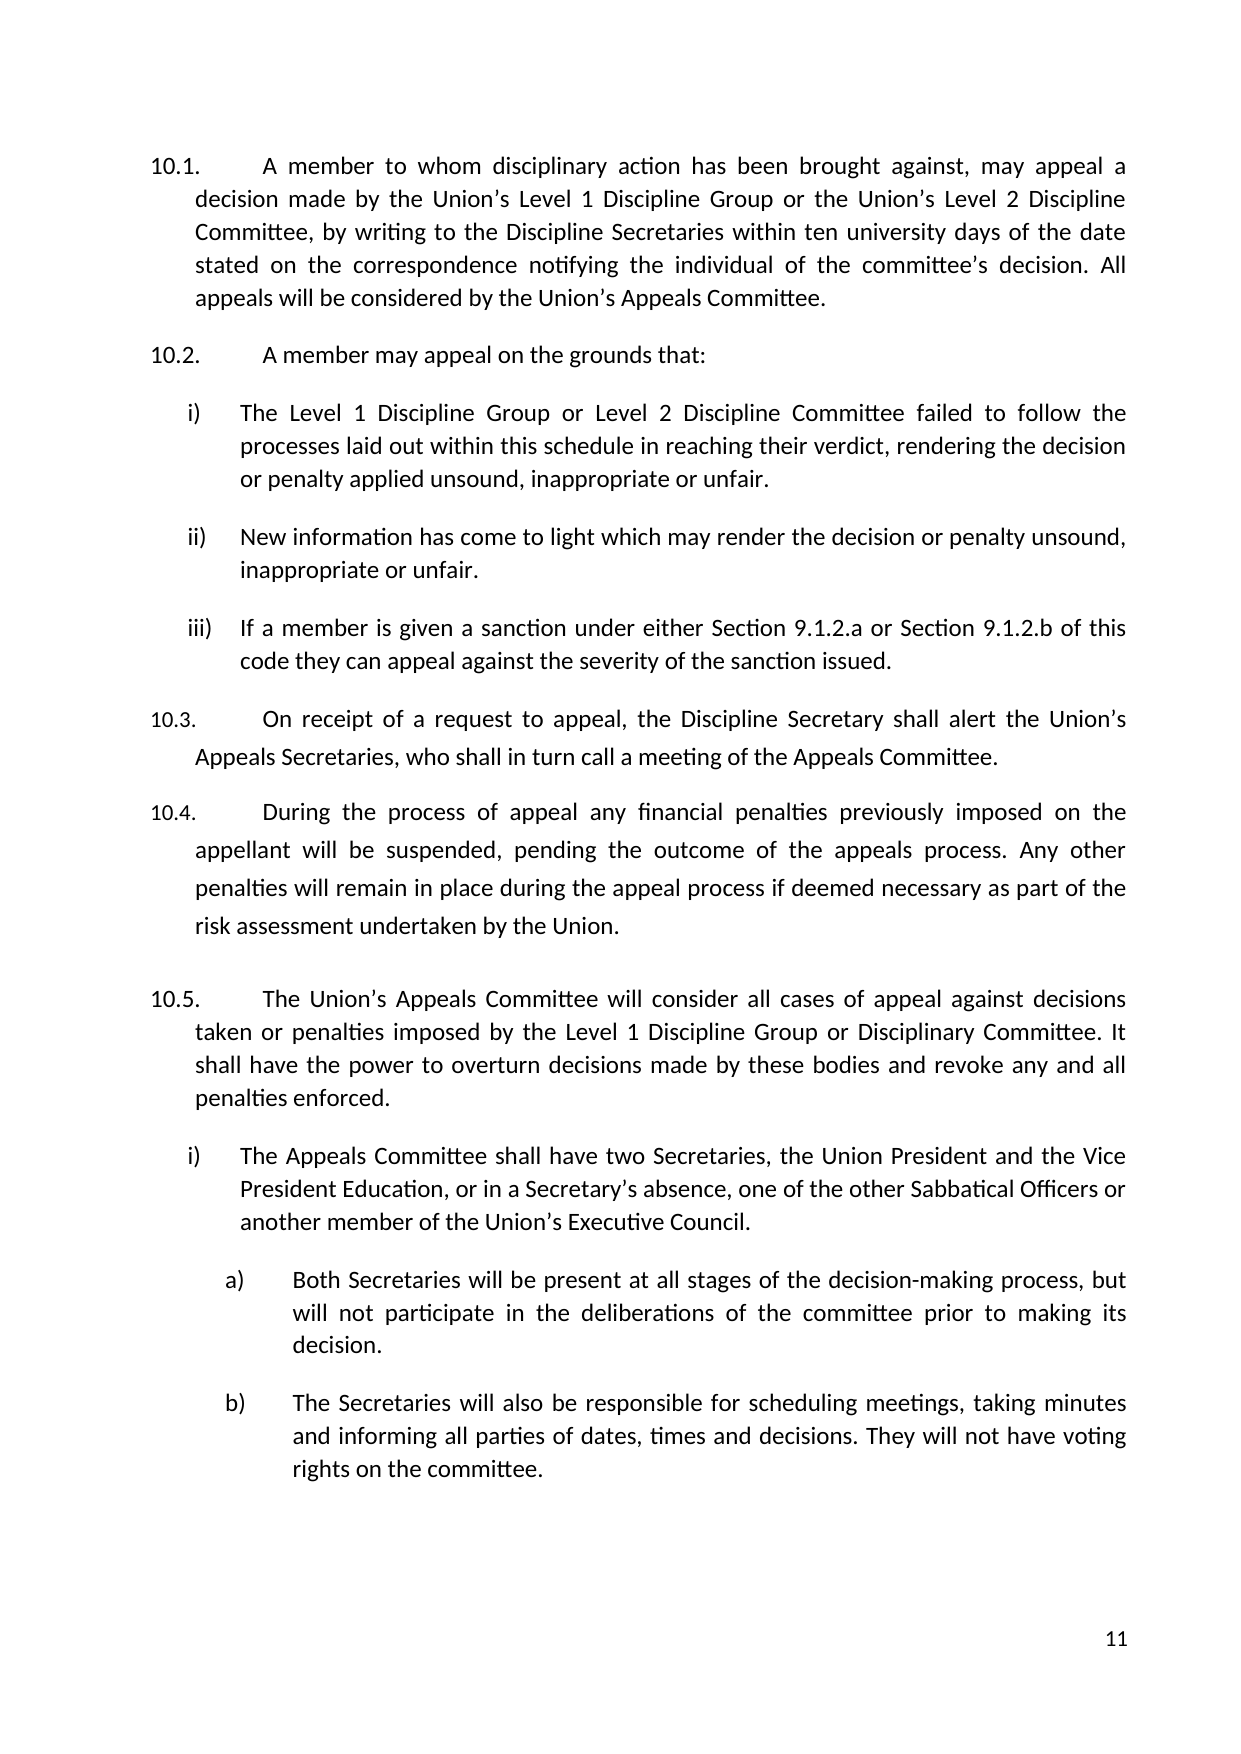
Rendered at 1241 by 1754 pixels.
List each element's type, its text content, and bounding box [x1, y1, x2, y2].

list On receipt of a request to appeal, the Discipline Secretary shall alert the Union’s Appeals Secretaries, who shall in turn call a meeting of the Appeals Committee. [150, 703, 1128, 772]
list A member to whom disciplinary action has been brought against, may appeal a decision made by the Union’s Level 1 Discipline Group or the Union’s Level 2 Discipline Committee, by writing to the Discipline Secretaries within ten university days of the date stated on the correspondence notifying the individual of the committee’s decision. All appeals will be considered by the Union’s Appeals Committee. [150, 150, 1128, 312]
list The Secretaries will also be responsible for scheduling meetings, taking minutes and informing all parties of dates, times and decisions. They will not have voting rights on the committee. [225, 1387, 1128, 1484]
list If a member is given a sanction under either Section 9.1.2.a or Section 9.1.2.b of this code they can appeal against the severity of the sanction issued. [187, 612, 1128, 676]
list The Level 1 Discipline Group or Level 2 Discipline Committee failed to follow the processes laid out within this schedule in reaching their verdict, rendering the decision or penalty applied unsound, inappropriate or unfair. [187, 397, 1128, 494]
list New information has come to light which may render the decision or penalty unsound, inappropriate or unfair. [187, 521, 1128, 585]
list The Appeals Committee shall have two Secretaries, the Union President and the Vice President Education, or in a Secretary’s absence, one of the other Sabbatical Officers or another member of the Union’s Executive Council. [187, 1140, 1128, 1236]
list Both Secretaries will be present at all stages of the decision-making process, but will not participate in the deliberations of the committee prior to making its decision. [225, 1264, 1128, 1360]
list During the process of appeal any financial penalties previously imposed on the appellant will be suspended, pending the outcome of the appeals process. Any other penalties will remain in place during the appeal process if deemed necessary as part of the risk assessment undertaken by the Union. [150, 796, 1128, 941]
list A member may appeal on the grounds that: [150, 339, 1128, 370]
list The Union’s Appeals Committee will consider all cases of appeal against decisions taken or penalties imposed by the Level 1 Discipline Group or Disciplinary Committee. It shall have the power to overturn decisions made by these bodies and revoke any and all penalties enforced. [150, 983, 1128, 1113]
